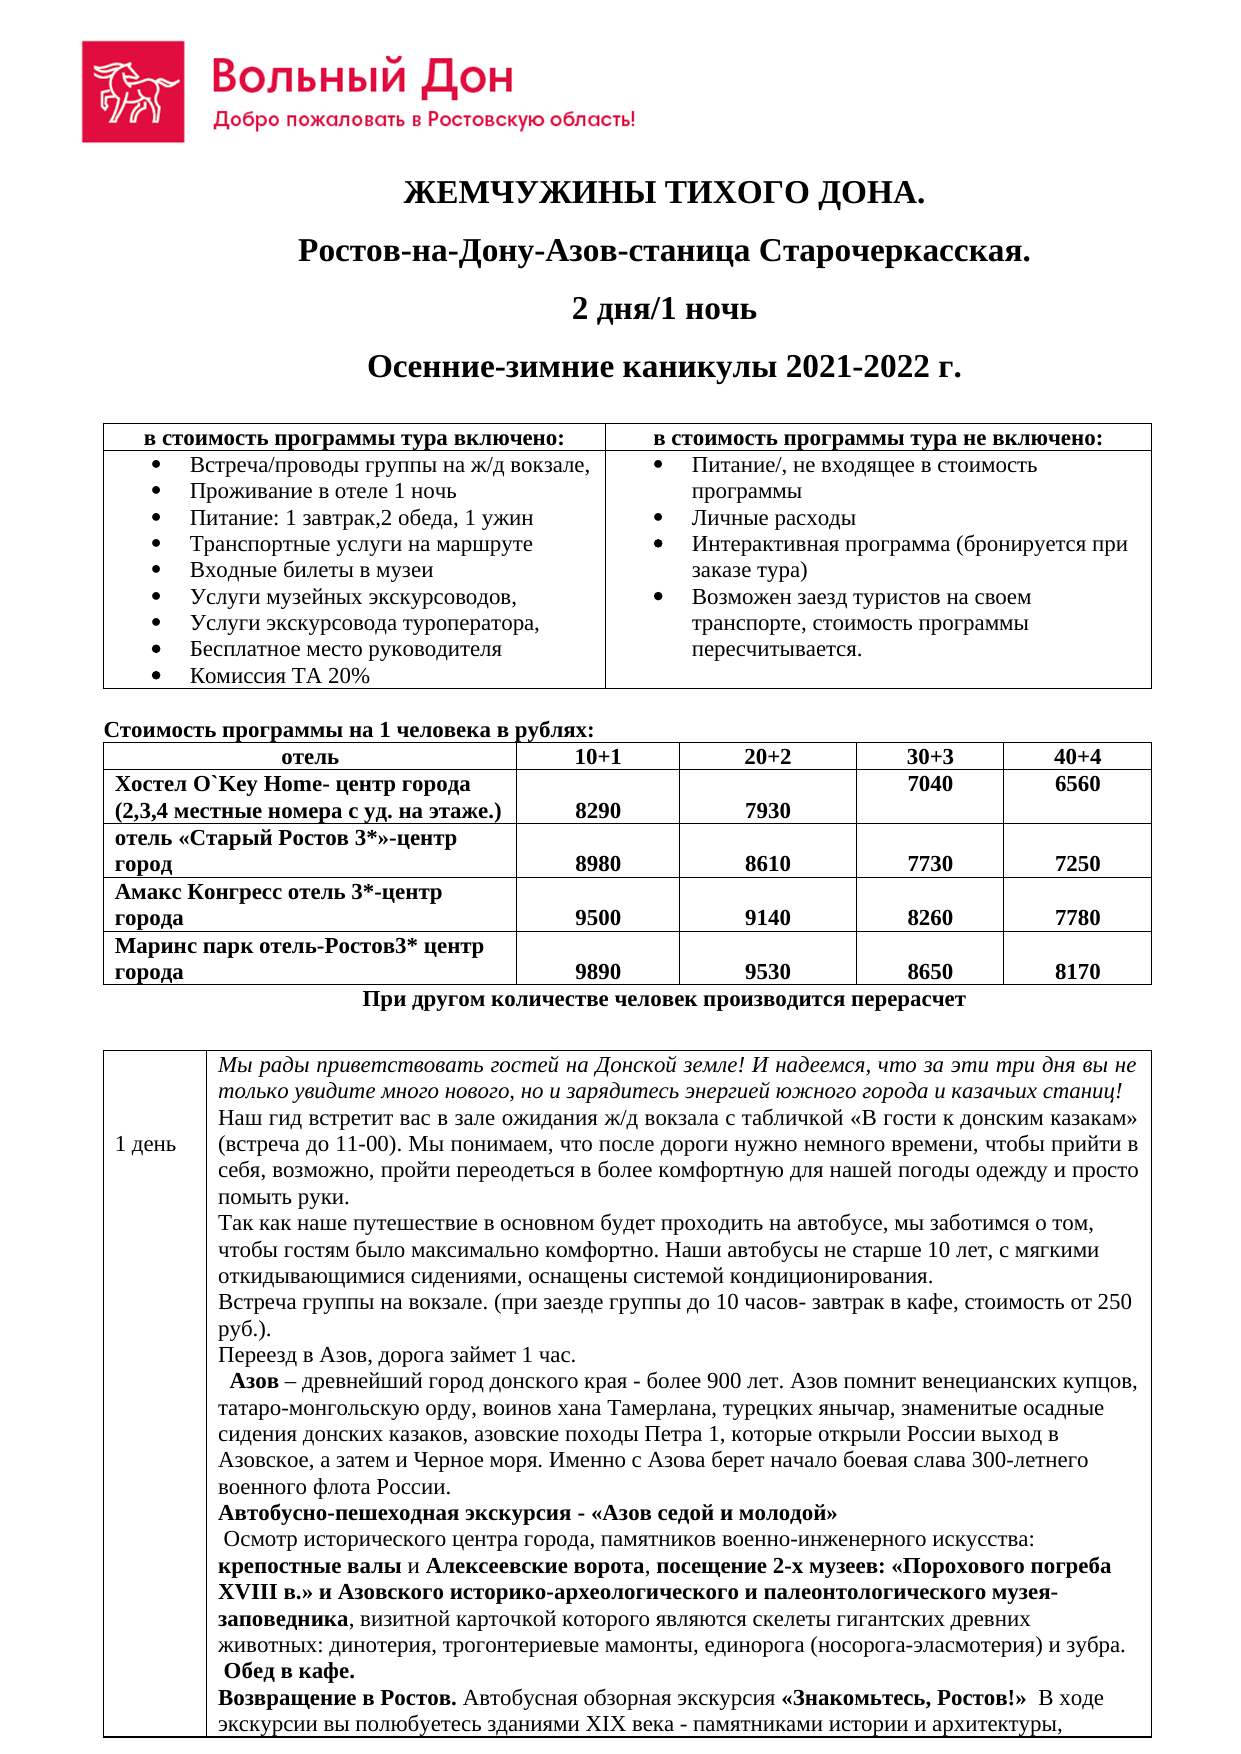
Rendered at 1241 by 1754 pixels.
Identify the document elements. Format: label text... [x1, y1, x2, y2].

table_cell 8260 [857, 878, 1003, 931]
picture [73, 29, 646, 153]
table_cell Амакс Конгресс отель 3*-центр города [104, 878, 516, 931]
table_header в стоимость программы тура включено: [104, 424, 605, 450]
table_cell 7780 [1004, 878, 1151, 931]
table_cell 9140 [680, 878, 856, 931]
table_cell 8650 [857, 932, 1003, 984]
table_cell 8170 [1004, 932, 1151, 984]
table_cell Маринс парк отель-Ростов3* центр города [104, 932, 516, 984]
text Осенние-зимние каникулы 2021-2022 г. [177, 346, 1152, 384]
table_cell 8290 [517, 770, 679, 823]
text 2 дня/1 ночь [177, 288, 1152, 326]
table_cell 7930 [680, 770, 856, 823]
table_cell 8980 [517, 824, 679, 877]
table_cell 7040 [857, 770, 1003, 823]
table_cell 7730 [857, 824, 1003, 877]
table_cell 9890 [517, 932, 679, 984]
text ЖЕМЧУЖИНЫ ТИХОГО ДОНА. [177, 172, 1152, 210]
table_cell 9500 [517, 878, 679, 931]
table_header в стоимость программы тура не включено: [606, 424, 1151, 450]
text Ростов-на-Дону-Азов-станица Старочеркасская. [177, 230, 1152, 268]
table_cell Встреча/проводы группы на ж/д вокзале, Проживание в отеле 1 ночь Питание: 1 завтрак,2 обеда, 1 ужин Транспортные услуги на маршруте Входные билеты в музеи Услуги музейных экскурсоводов, Услуги экскурсовода туроператора, Бесплатное место руководителя Комиссия ТА 20% [104, 451, 605, 688]
table_header 20+2 [680, 743, 856, 769]
table_header 30+3 [857, 743, 1003, 769]
table_cell отель «Старый Ростов 3*»-центр город [104, 824, 516, 877]
table_header 40+4 [1004, 743, 1151, 769]
table_cell 9530 [680, 932, 856, 984]
table_cell 6560 [1004, 770, 1151, 823]
table_header 1 день [104, 1051, 206, 1736]
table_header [207, 1051, 1151, 1736]
text Стоимость программы на 1 человека в рублях: [103, 716, 1152, 742]
table_cell Хостел O`Key Home- центр города (2,3,4 местные номера с уд. на этаже.) [104, 770, 516, 823]
text При другом количестве человек производится перерасчет [177, 985, 1152, 1012]
table_cell 7250 [1004, 824, 1151, 877]
table_header отель [104, 743, 516, 769]
table_cell 8610 [680, 824, 856, 877]
table_header 10+1 [517, 743, 679, 769]
table_cell Питание/, не входящее в стоимость программы Личные расходы Интерактивная программа (бронируется при заказе тура) Возможен заезд туристов на своем транспорте, стоимость программы пересчитывается. [606, 451, 1151, 688]
